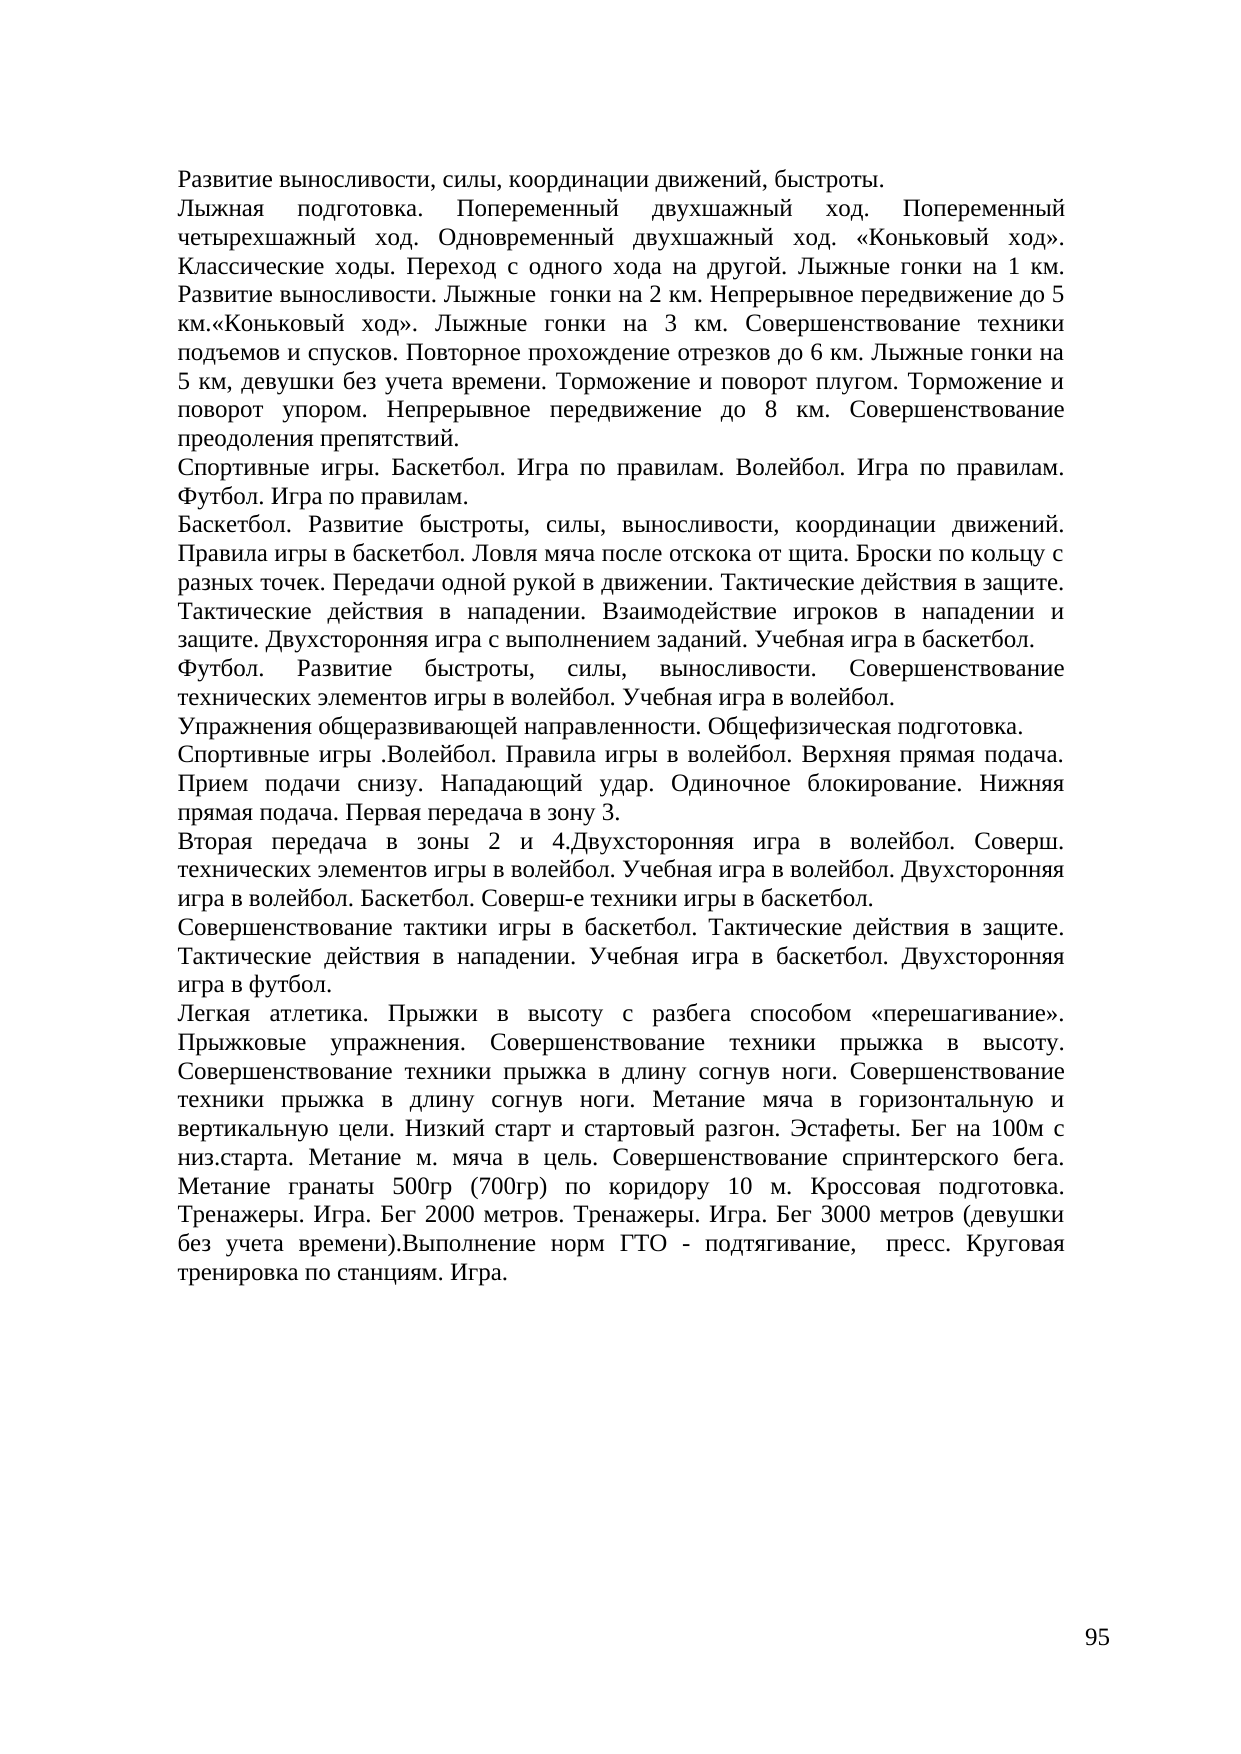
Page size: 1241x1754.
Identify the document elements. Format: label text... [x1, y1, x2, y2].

text Спортивные игры .Волейбол. Правила игры в волейбол. Верхняя прямая подача. Прием подачи снизу. Нападающий удар. Одиночное блокирование. Нижняя прямая подача. Первая передача в зону 3. [177, 739, 1065, 826]
text Футбол. Развитие быстроты, силы, выносливости. Совершенствование технических элементов игры в волейбол. Учебная игра в волейбол. [177, 653, 1065, 711]
text Лыжная подготовка. Попеременный двухшажный ход. Попеременный четырехшажный ход. Одновременный двухшажный ход. «Коньковый ход». Классические ходы. Переход с одного хода на другой. Лыжные гонки на 1 км. Развитие выносливости. Лыжные гонки на 2 км. Непрерывное передвижение до 5 км.«Коньковый ход». Лыжные гонки на 3 км. Совершенствование техники подъемов и спусков. Повторное прохождение отрезков до 6 км. Лыжные гонки на 5 км, девушки без учета времени. Торможение и поворот плугом. Торможение и поворот упором. Непрерывное передвижение до 8 км. Совершенствование преодоления препятствий. [177, 193, 1066, 452]
text Вторая передача в зоны 2 и 4.Двухсторонняя игра в волейбол. Соверш. технических элементов игры в волейбол. Учебная игра в волейбол. Двухсторонняя игра в волейбол. Баскетбол. Соверш-е техники игры в баскетбол. [177, 826, 1065, 912]
text Совершенствование тактики игры в баскетбол. Тактические действия в защите. Тактические действия в нападении. Учебная игра в баскетбол. Двухсторонняя игра в футбол. [177, 912, 1066, 998]
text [177, 164, 1065, 193]
text Баскетбол. Развитие быстроты, силы, выносливости, координации движений. Правила игры в баскетбол. Ловля мяча после отскока от щита. Броски по кольцу с разных точек. Передачи одной рукой в движении. Тактические действия в защите. Тактические действия в нападении. Взаимодействие игроков в нападении и защите. Двухсторонняя игра с выполнением заданий. Учебная игра в баскетбол. [177, 509, 1065, 653]
text Упражнения общеразвивающей направленности. Общефизическая подготовка. [177, 711, 1181, 739]
text Спортивные игры. Баскетбол. Игра по правилам. Волейбол. Игра по правилам. Футбол. Игра по правилам. [177, 452, 1065, 509]
text Легкая атлетика. Прыжки в высоту с разбега способом «перешагивание». Прыжковые упражнения. Совершенствование техники прыжка в высоту. Совершенствование техники прыжка в длину согнув ноги. Совершенствование техники прыжка в длину согнув ноги. Метание мяча в горизонтальную и вертикальную цели. Низкий старт и стартовый разгон. Эстафеты. Бег на 100м с низ.старта. Метание м. мяча в цель. Совершенствование спринтерского бега. Метание гранаты 500гр (700гр) по коридору 10 м. Кроссовая подготовка. Тренажеры. Игра. Бег 2000 метров. Тренажеры. Игра. Бег 3000 метров (девушки без учета времени).Выполнение норм ГТО - подтягивание, пресс. Круговая тренировка по станциям. Игра. [177, 998, 1066, 1286]
